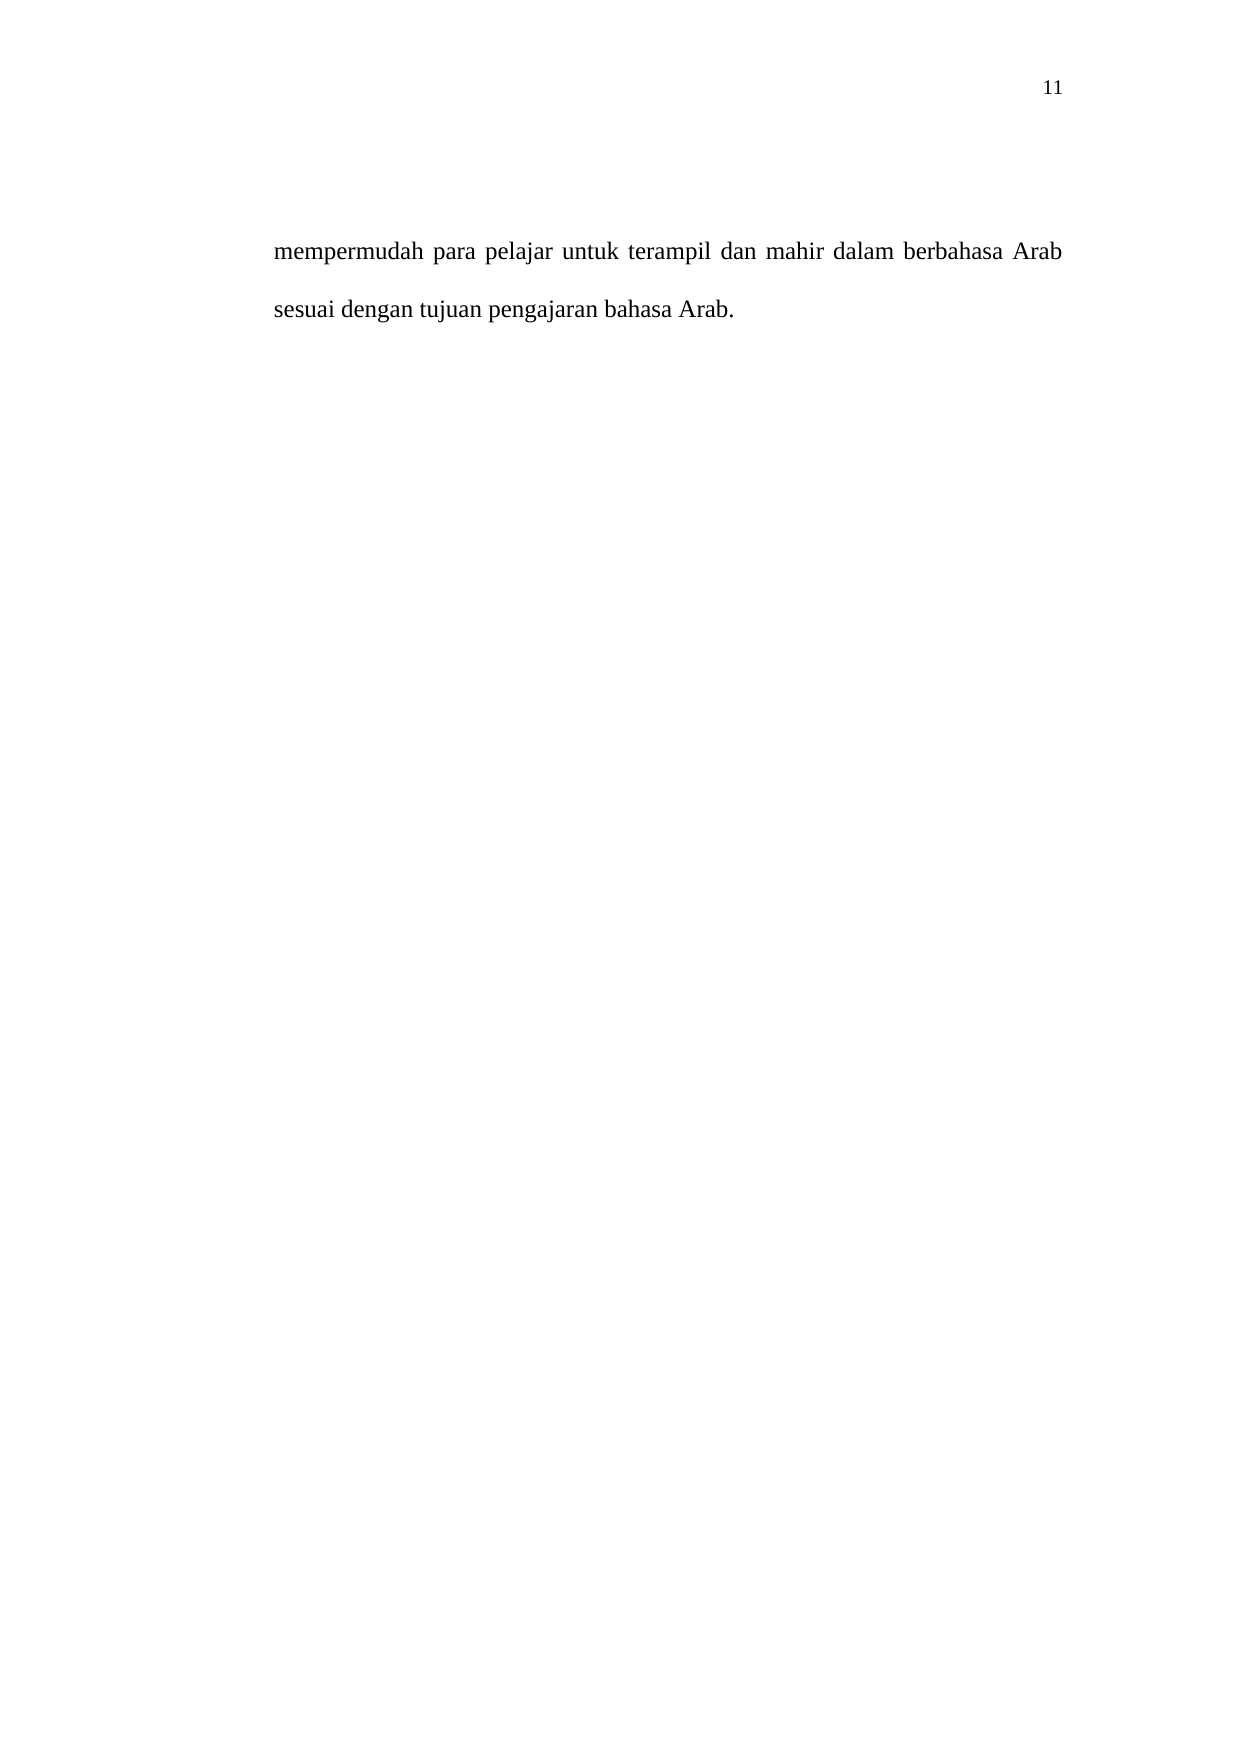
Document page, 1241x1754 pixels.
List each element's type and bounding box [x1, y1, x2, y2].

text [274, 236, 1063, 322]
